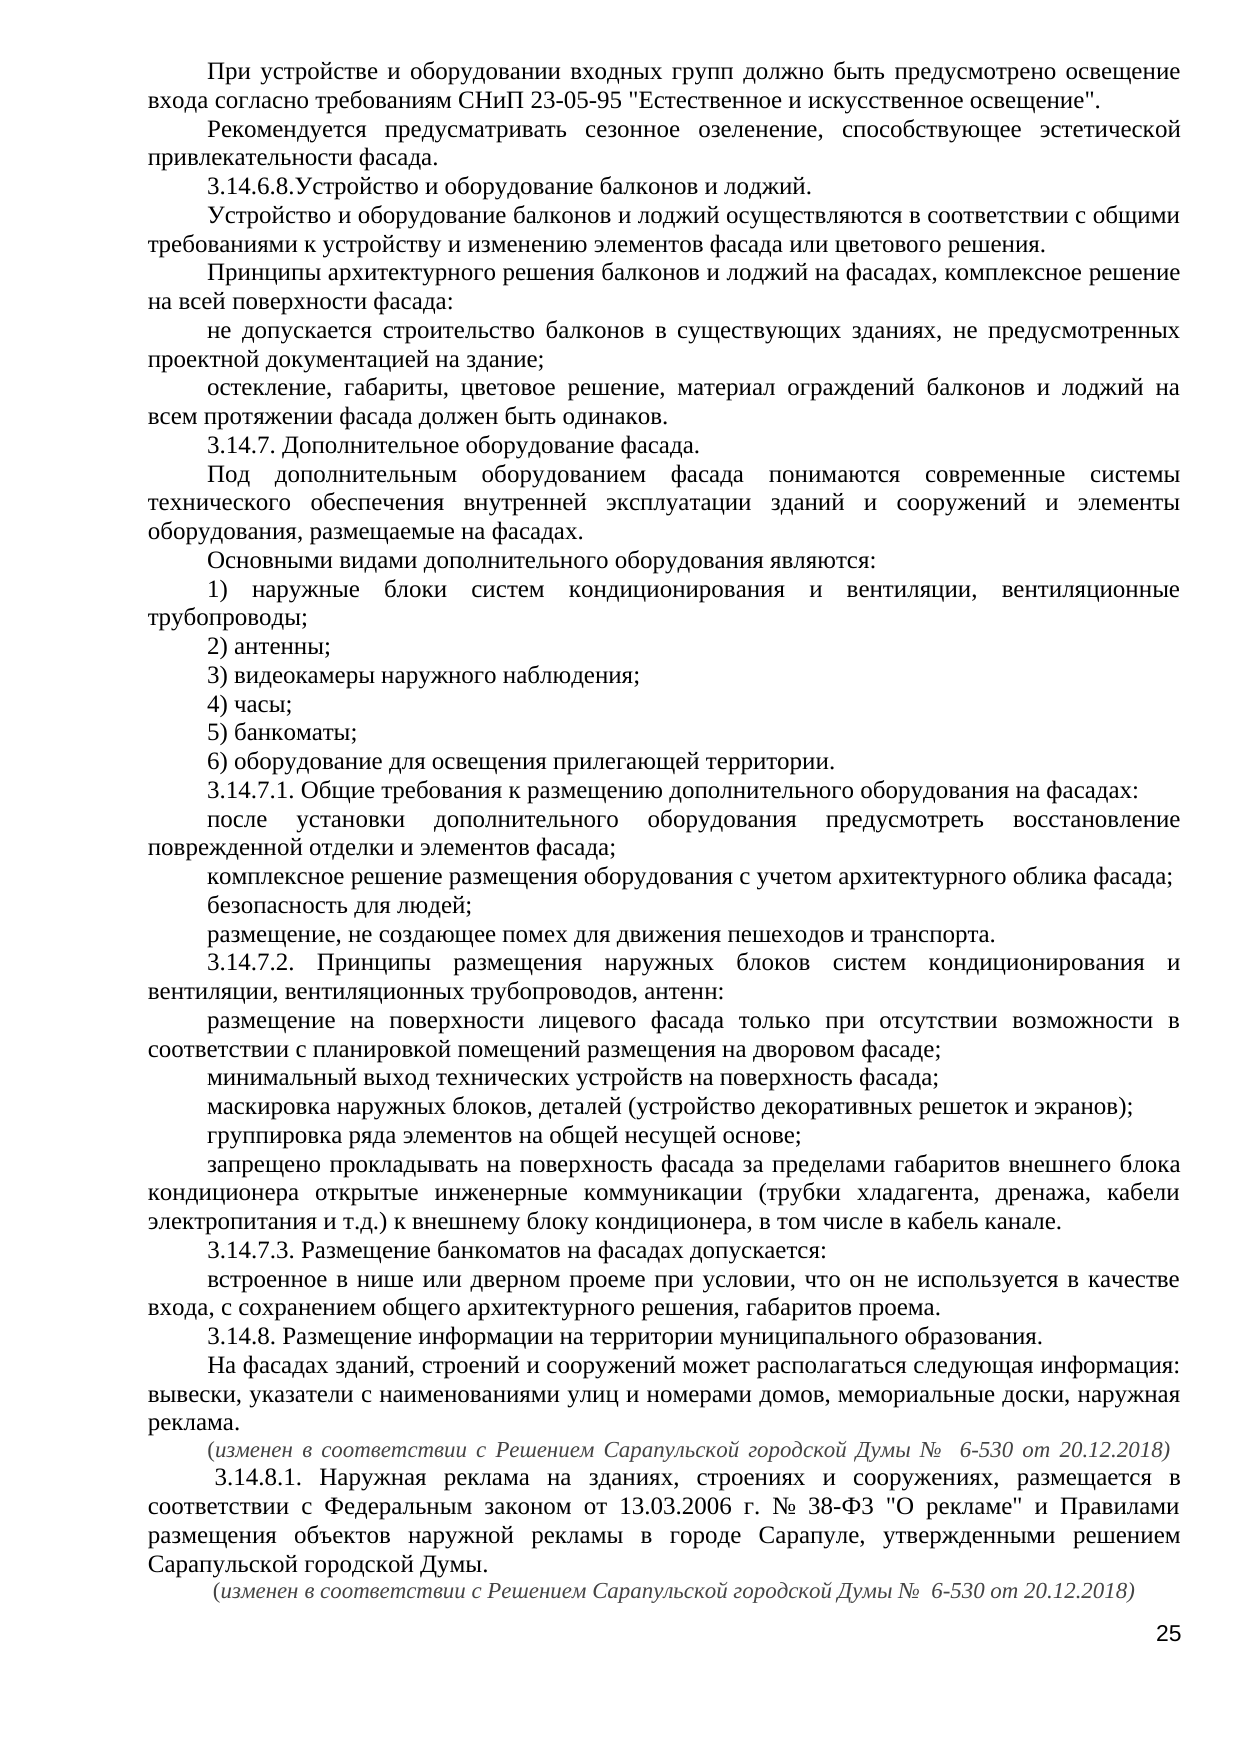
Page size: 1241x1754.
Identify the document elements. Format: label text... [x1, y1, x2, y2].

text 5) банкоматы; [148, 717, 1181, 746]
text Под дополнительным оборудованием фасада понимаются современные системы технического обеспечения внутренней эксплуатации зданий и сооружений и элементы оборудования, размещаемые на фасадах. [148, 459, 1181, 545]
text не допускается строительство балконов в существующих зданиях, не предусмотренных проектной документацией на здание; [148, 315, 1181, 372]
text размещение на поверхности лицевого фасада только при отсутствии возможности в соответствии с планировкой помещений размещения на дворовом фасаде; [148, 1005, 1181, 1062]
text безопасность для людей; [148, 890, 1181, 919]
text На фасадах зданий, строений и сооружений может располагаться следующая информация: вывески, указатели с наименованиями улиц и номерами домов, мемориальные доски, наружная реклама. [148, 1350, 1181, 1436]
text 3.14.7.2. Принципы размещения наружных блоков систем кондиционирования и вентиляции, вентиляционных трубопроводов, антенн: [148, 947, 1181, 1005]
text Устройство и оборудование балконов и лоджий осуществляются в соответствии с общими требованиями к устройству и изменению элементов фасада или цветового решения. [148, 200, 1181, 257]
text При устройстве и оборудовании входных групп должно быть предусмотрено освещение входа согласно требованиям СНиП 23-05-95 "Естественное и искусственное освещение". [148, 56, 1181, 114]
text остекление, габариты, цветовое решение, материал ограждений балконов и лоджий на всем протяжении фасада должен быть одинаков. [148, 372, 1181, 430]
text Основными видами дополнительного оборудования являются: [148, 545, 1181, 574]
text 3.14.7.3. Размещение банкоматов на фасадах допускается: [148, 1235, 1181, 1264]
text 6) оборудование для освещения прилегающей территории. [148, 746, 1181, 775]
text 3.14.6.8.Устройство и оборудование балконов и лоджий. [148, 171, 1181, 200]
text Принципы архитектурного решения балконов и лоджий на фасадах, комплексное решение на всей поверхности фасада: [148, 257, 1181, 315]
text встроенное в нише или дверном проеме при условии, что он не используется в качестве входа, с сохранением общего архитектурного решения, габаритов проема. [148, 1264, 1181, 1321]
text маскировка наружных блоков, деталей (устройство декоративных решеток и экранов); [148, 1091, 1181, 1120]
text Рекомендуется предусматривать сезонное озеленение, способствующее эстетической привлекательности фасада. [148, 114, 1181, 171]
text 3.14.7.1. Общие требования к размещению дополнительного оборудования на фасадах: [148, 775, 1181, 804]
text минимальный выход технических устройств на поверхность фасада; [148, 1062, 1181, 1091]
text после установки дополнительного оборудования предусмотреть восстановление поврежденной отделки и элементов фасада; [148, 804, 1181, 861]
text запрещено прокладывать на поверхность фасада за пределами габаритов внешнего блока кондиционера открытые инженерные коммуникации (трубки хладагента, дренажа, кабели электропитания и т.д.) к внешнему блоку кондиционера, в том числе в кабель канале. [148, 1149, 1181, 1235]
text размещение, не создающее помех для движения пешеходов и транспорта. [148, 919, 1181, 947]
text 1) наружные блоки систем кондиционирования и вентиляции, вентиляционные трубопроводы; [148, 574, 1181, 631]
text 3.14.7. Дополнительное оборудование фасада. [148, 430, 1181, 459]
text 2) антенны; [148, 631, 1181, 660]
text комплексное решение размещения оборудования с учетом архитектурного облика фасада; [148, 861, 1181, 890]
text 3.14.8. Размещение информации на территории муниципального образования. [148, 1321, 1181, 1350]
text 4) часы; [148, 689, 1181, 717]
text (изменен в соответствии с Решением Сарапульской городской Думы № 6-530 от 20.12.2018) 3.14.8.1. Наружная реклама на зданиях, строениях и сооружениях, размещается в соответствии с Федеральным законом от 13.03.2006 г. № 38-Ф3 "О рекламе" и Правилами размещения объектов наружной рекламы в городе Сарапуле, утвержденными решением Сарапульской городской Думы. [148, 1436, 1181, 1577]
text 3) видеокамеры наружного наблюдения; [148, 660, 1181, 689]
text группировка ряда элементов на общей несущей основе; [148, 1120, 1181, 1149]
text (изменен в соответствии с Решением Сарапульской городской Думы № 6-530 от 20.12.2018) [148, 1577, 1181, 1604]
